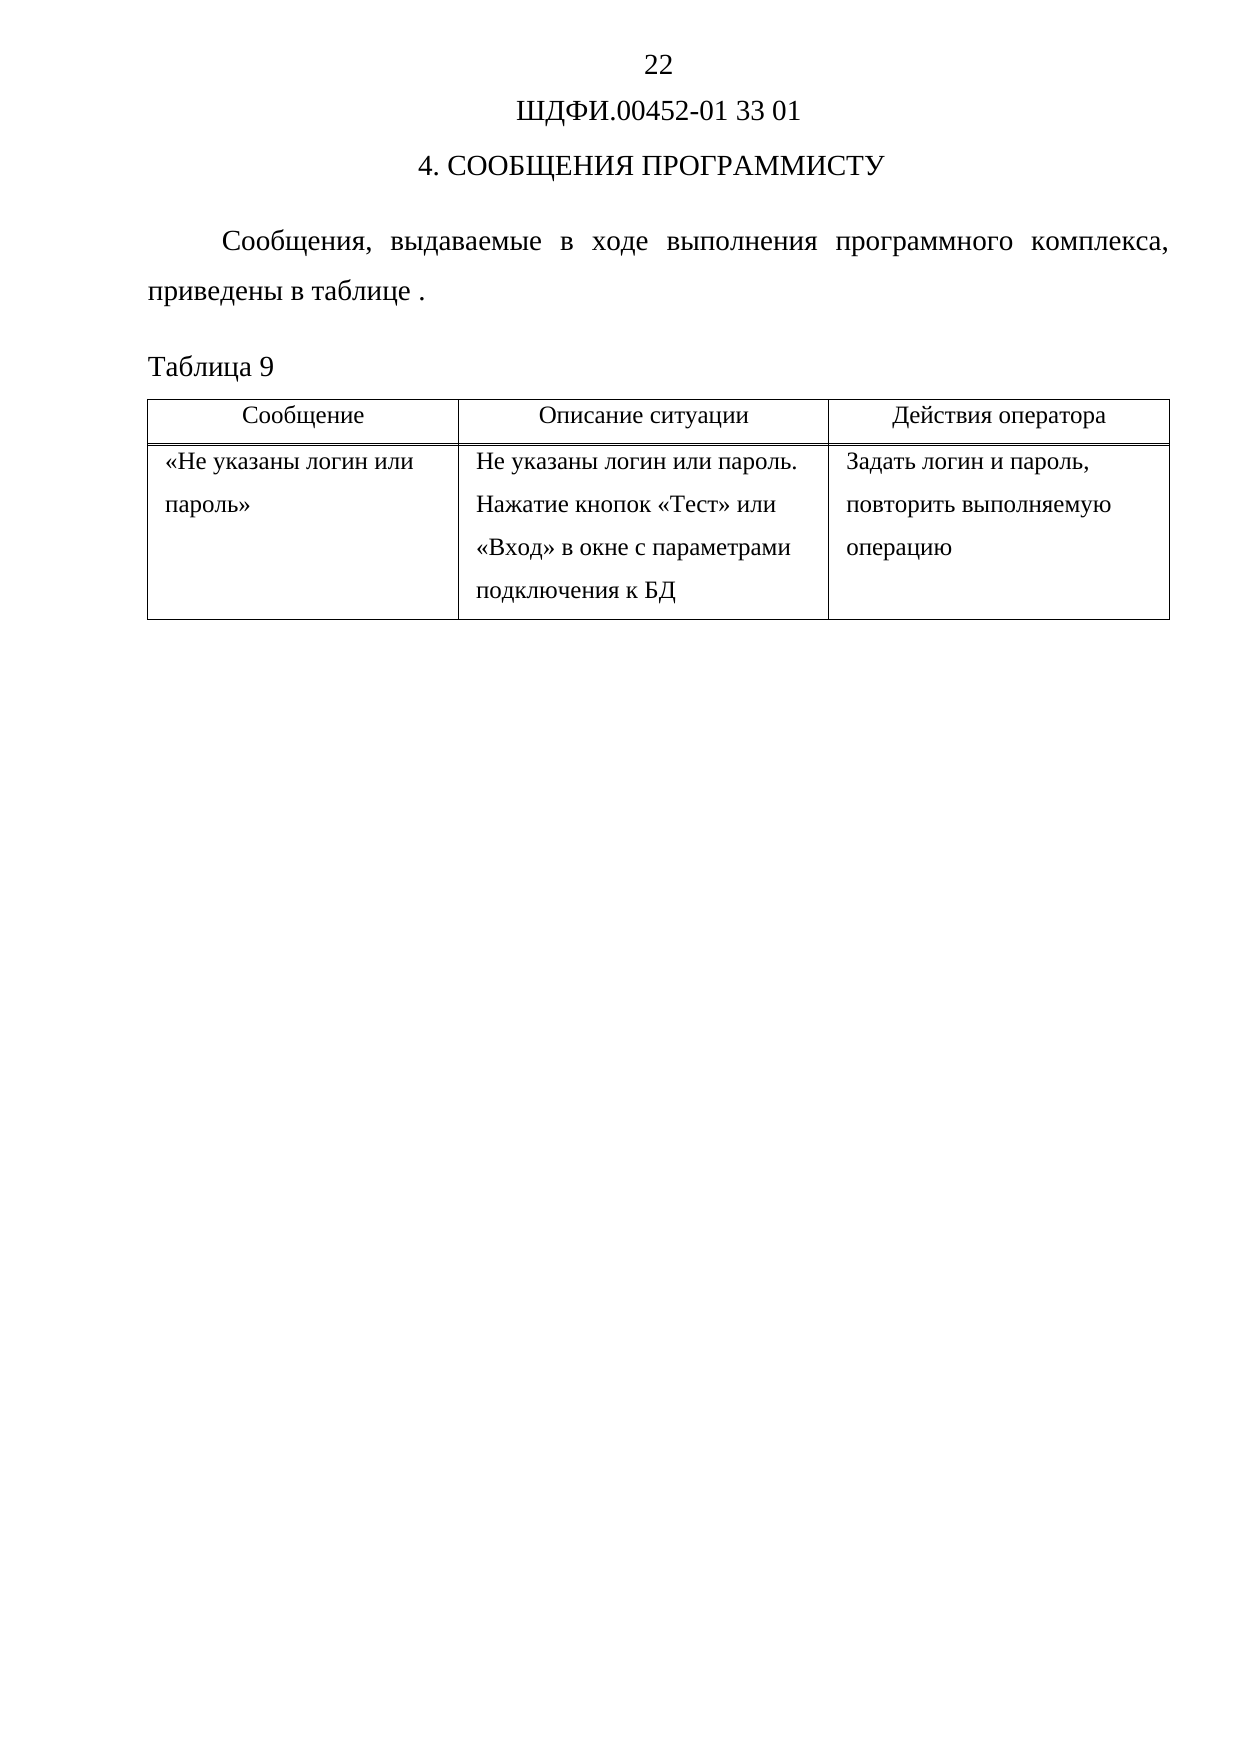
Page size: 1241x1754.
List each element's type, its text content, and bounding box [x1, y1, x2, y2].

table_cell Задать логин и пароль, повторить выполняемую операцию [829, 446, 1169, 618]
table_cell «Не указаны логин или пароль» [148, 446, 458, 618]
table_header Действия оператора [829, 400, 1169, 443]
text Сообщения программисту [148, 148, 1169, 181]
table_header Сообщение [148, 400, 458, 443]
text Сообщения, выдаваемые в ходе выполнения программного комплекса, приведены в таблице 9. [148, 223, 1169, 307]
table_header Описание ситуации [459, 400, 828, 443]
text Таблица 9 [148, 349, 1169, 382]
table_cell Не указаны логин или пароль. Нажатие кнопок «Тест» или «Вход» в окне с параметрами подключения к БД [459, 446, 828, 618]
